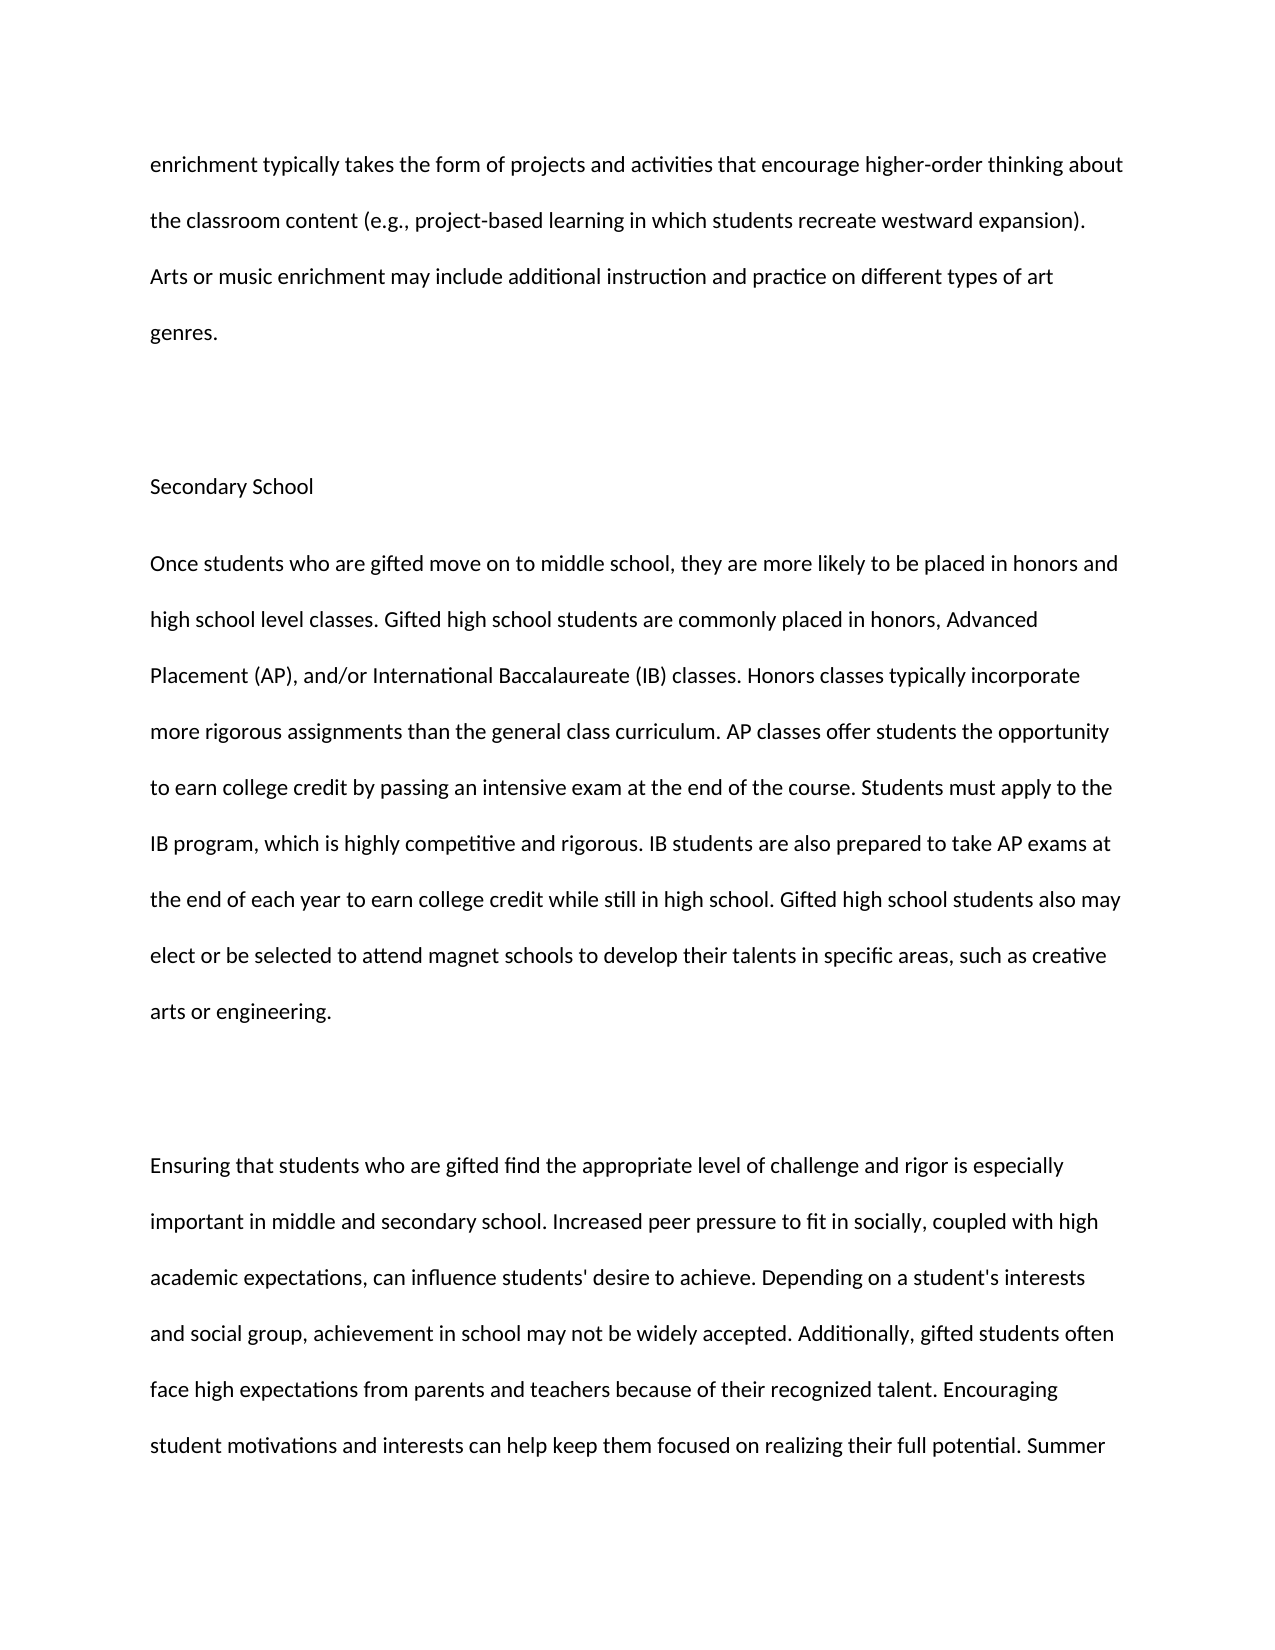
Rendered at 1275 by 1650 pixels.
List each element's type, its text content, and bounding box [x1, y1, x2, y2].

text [150, 1151, 1125, 1459]
text Once students who are gifted move on to middle school, they are more likely to be placed in honors and high school level classes. Gifted high school students are commonly placed in honors, Advanced Placement (AP), and/or International Baccalaureate (IB) classes. Honors classes typically incorporate more rigorous assignments than the general class curriculum. AP classes offer students the opportunity to earn college credit by passing an intensive exam at the end of the course. Students must apply to the IB program, which is highly competitive and rigorous. IB students are also prepared to take AP exams at the end of each year to earn college credit while still in high school. Gifted high school students also may elect or be selected to attend magnet schools to develop their talents in specific areas, such as creative arts or engineering. [150, 549, 1125, 1025]
text Secondary School [150, 472, 1125, 500]
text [150, 150, 1125, 346]
